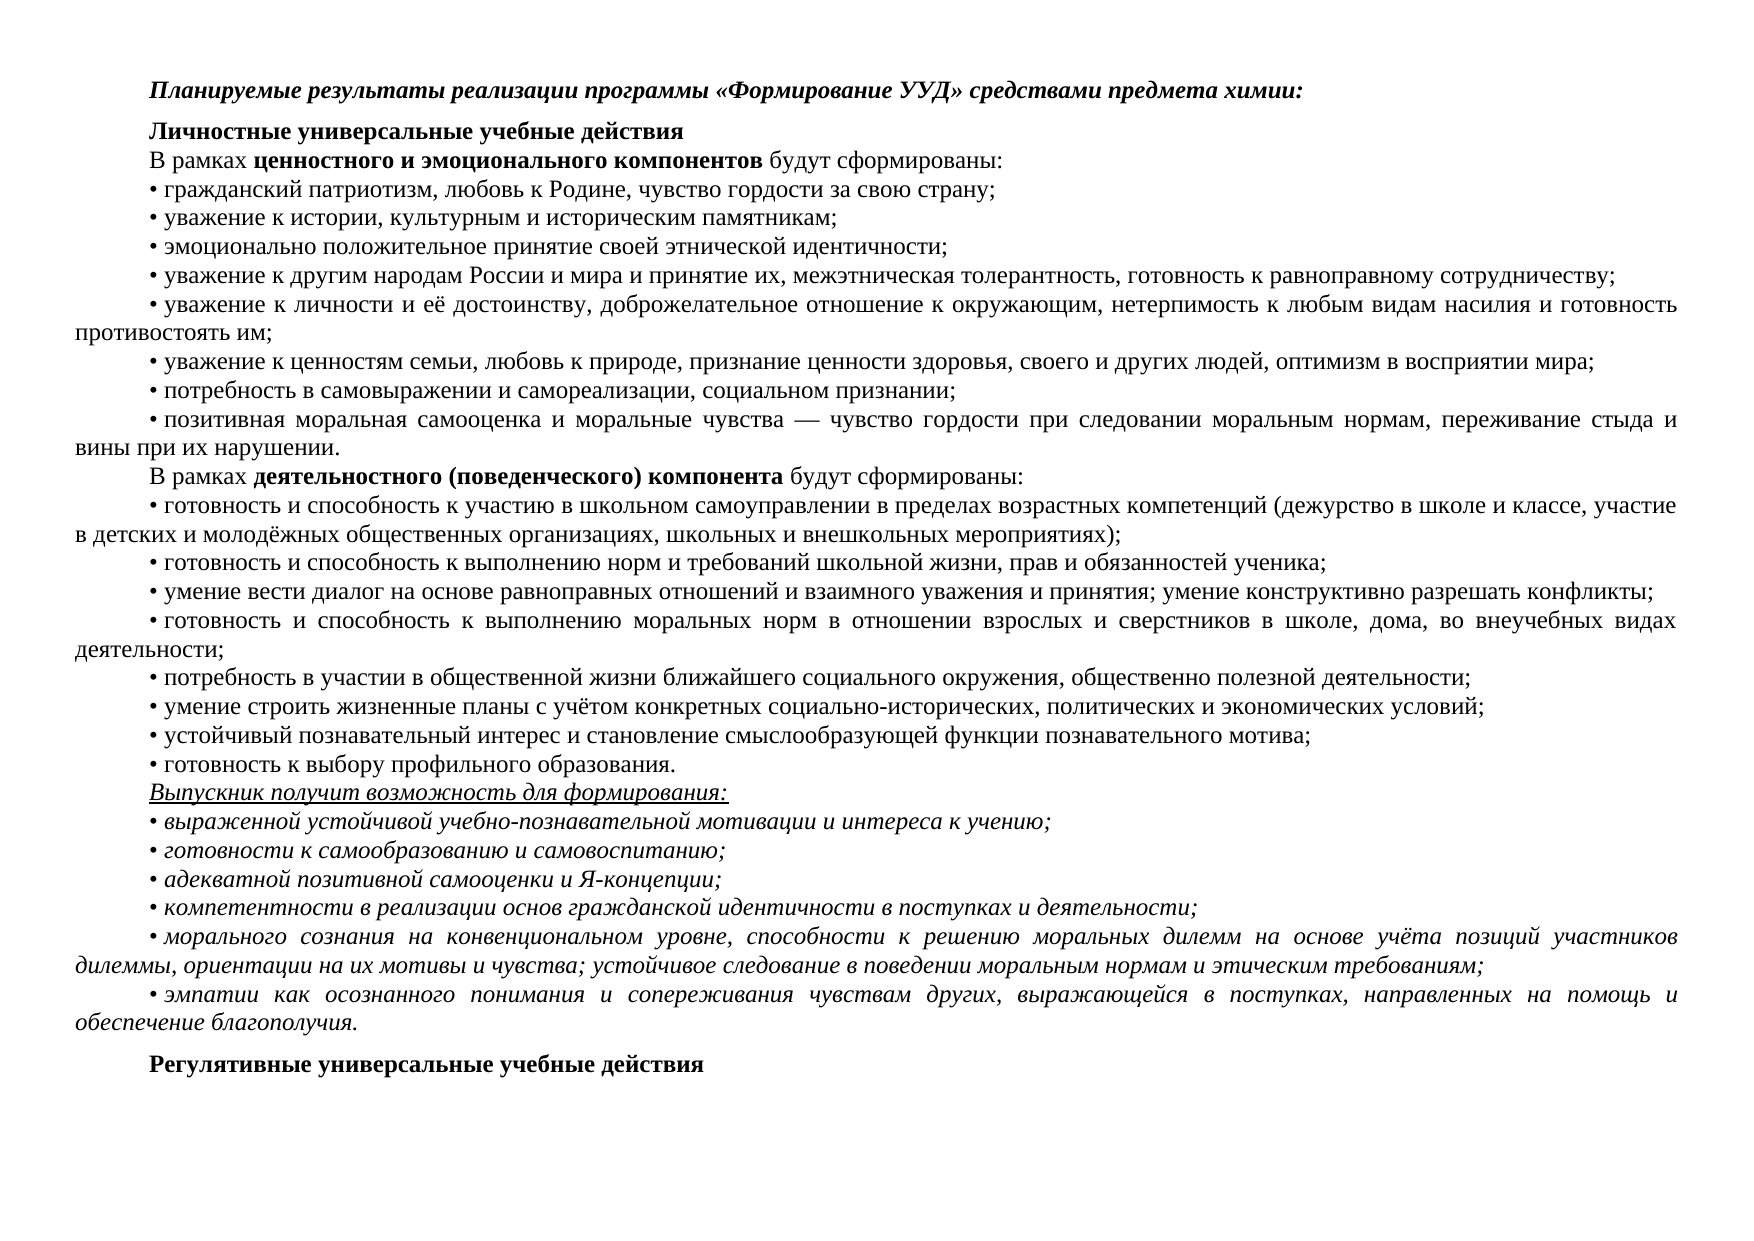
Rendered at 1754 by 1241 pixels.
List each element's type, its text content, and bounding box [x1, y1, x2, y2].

text • уважение к другим народам России и мира и принятие их, межэтническая толерантность, готовность к равноправному сотрудничеству; [75, 260, 1679, 289]
text • позитивная моральная самооценка и моральные чувства — чувство гордости при следовании моральным нормам, переживание стыда и вины при их нарушении. [75, 404, 1679, 461]
text • готовность к выбору профильного образования. [75, 749, 1679, 777]
text • умение строить жизненные планы с учётом конкретных социально-исторических, политических и экономических условий; [75, 691, 1679, 720]
text • умение вести диалог на основе равноправных отношений и взаимного уважения и принятия; умение конструктивно разрешать конфликты; [75, 576, 1679, 605]
text В рамках ценностного и эмоционального компонентов будут сформированы: [75, 145, 1679, 174]
text • потребность в участии в общественной жизни ближайшего социального окружения, общественно полезной деятельности; [75, 662, 1679, 691]
text Регулятивные универсальные учебные действия [75, 1049, 1679, 1077]
text В рамках деятельностного (поведенческого) компонента будут сформированы: [75, 461, 1679, 490]
text Планируемые результаты реализации программы «Формирование УУД» средствами предмета химии: [75, 75, 1679, 104]
text • готовности к самообразованию и самовоспитанию; [75, 835, 1679, 864]
text Выпускник получит возможность для формирования: [75, 777, 1679, 806]
text • адекватной позитивной самооценки и Я-концепции; [75, 864, 1679, 892]
text • компетентности в реализации основ гражданской идентичности в поступках и деятельности; [75, 892, 1679, 921]
text • готовность и способность к выполнению норм и требований школьной жизни, прав и обязанностей ученика; [75, 547, 1679, 576]
text • гражданский патриотизм, любовь к Родине, чувство гордости за свою страну; [75, 174, 1679, 202]
text Личностные универсальные учебные действия [75, 116, 1679, 145]
text • готовность и способность к участию в школьном самоуправлении в пределах возрастных компетенций (дежурство в школе и классе, участие в детских и молодёжных общественных организациях, школьных и внешкольных мероприятиях); [75, 490, 1679, 547]
text • эмоционально положительное принятие своей этнической идентичности; [75, 231, 1679, 260]
text • уважение к личности и её достоинству, доброжелательное отношение к окружающим, нетерпимость к любым видам насилия и готовность противостоять им; [75, 289, 1679, 346]
text • морального сознания на конвенциональном уровне, способности к решению моральных дилемм на основе учёта позиций участников дилеммы, ориентации на их мотивы и чувства; устойчивое следование в поведении моральным нормам и этическим требованиям; [75, 921, 1679, 979]
text • уважение к истории, культурным и историческим памятникам; [75, 202, 1679, 231]
text • готовность и способность к выполнению моральных норм в отношении взрослых и сверстников в школе, дома, во внеучебных видах деятельности; [75, 605, 1679, 662]
text • потребность в самовыражении и самореализации, социальном признании; [75, 375, 1679, 404]
text • уважение к ценностям семьи, любовь к природе, признание ценности здоровья, своего и других людей, оптимизм в восприятии мира; [75, 346, 1679, 375]
text • устойчивый познавательный интерес и становление смыслообразующей функции познавательного мотива; [75, 720, 1679, 749]
text • выраженной устойчивой учебно-познавательной мотивации и интереса к учению; [75, 806, 1679, 835]
text • эмпатии как осознанного понимания и сопереживания чувствам других, выражающейся в поступках, направленных на помощь и обеспечение благополучия. [75, 979, 1679, 1036]
